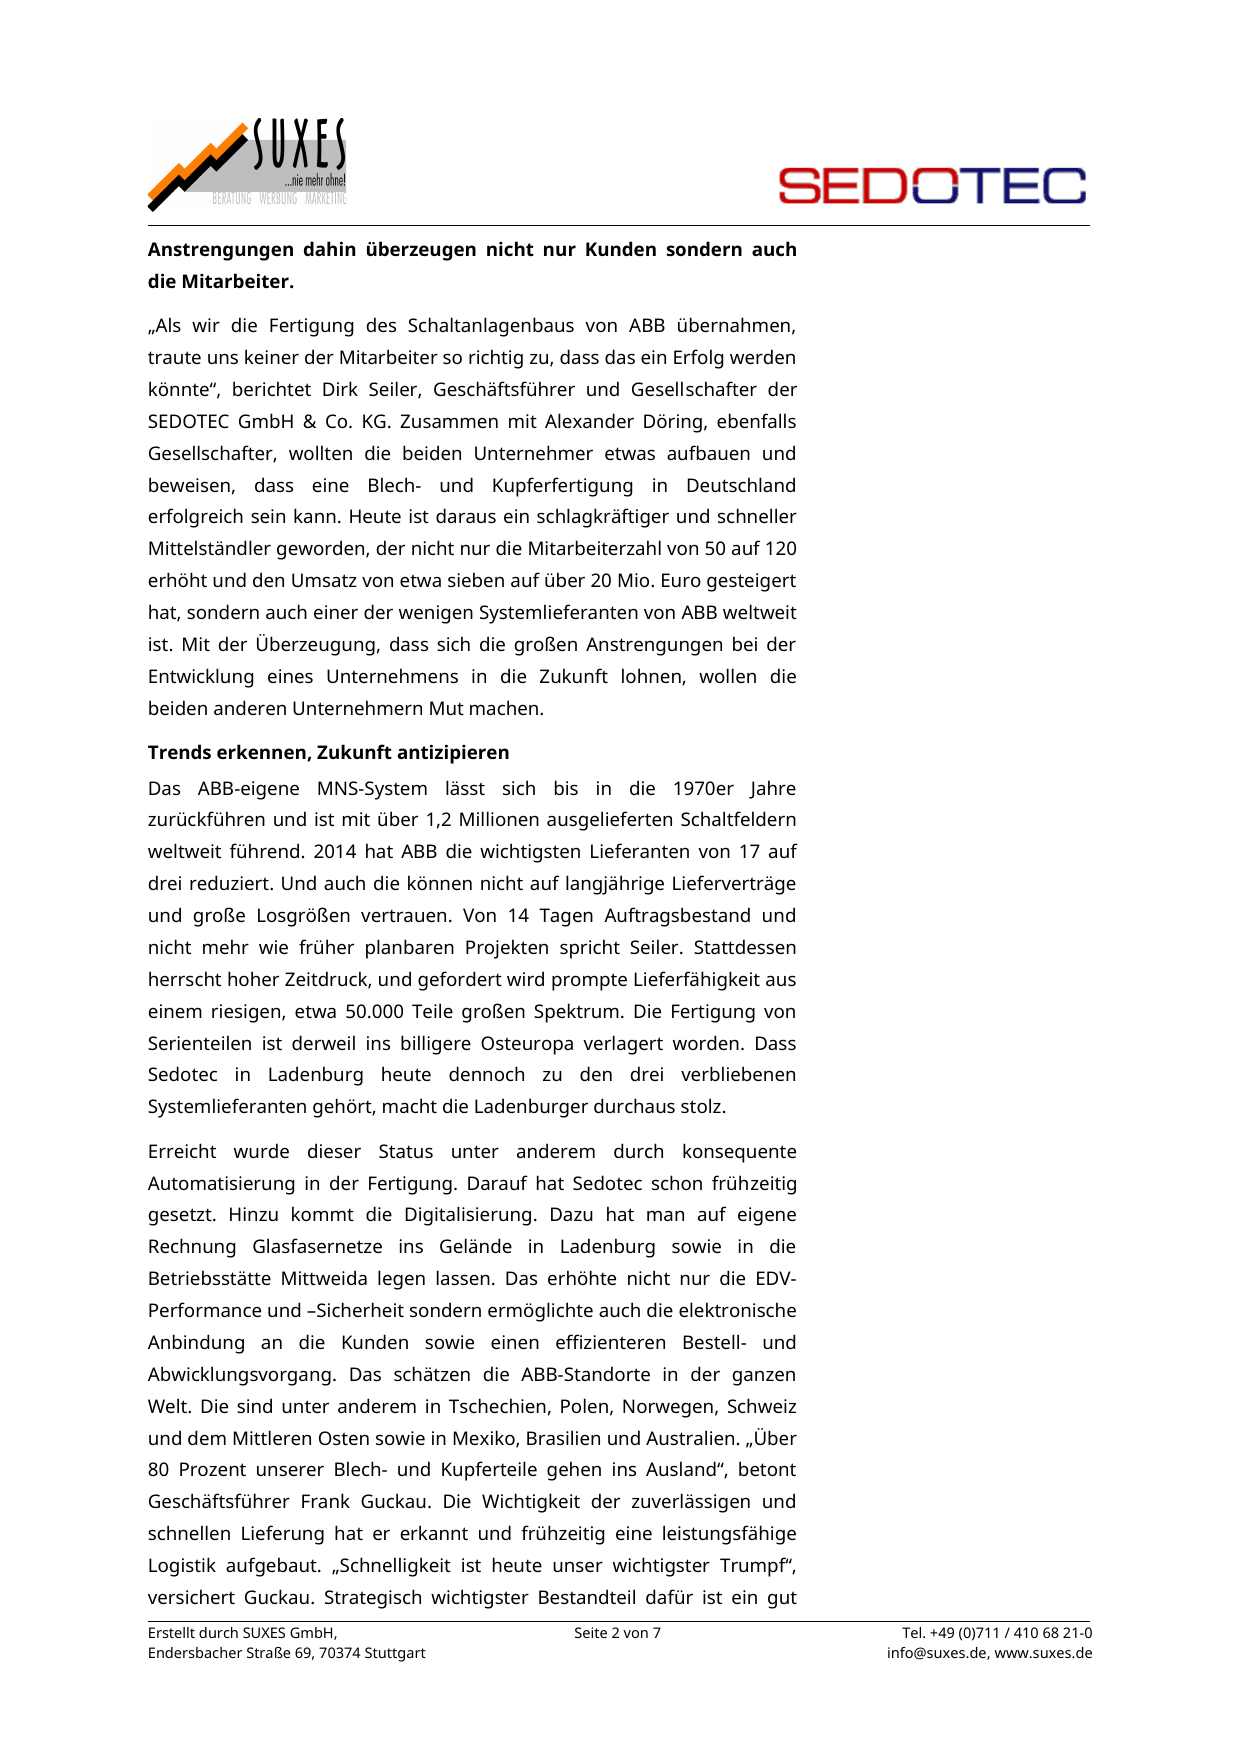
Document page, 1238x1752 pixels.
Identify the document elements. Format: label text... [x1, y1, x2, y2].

picture [147, 118, 347, 212]
text Das ABB-eigene MNS-System lässt sich bis in die 1970er Jahre zurückführen und ist mit über 1,2 Millionen ausgelieferten Schaltfeldern weltweit führend. 2014 hat ABB die wichtigsten Lieferanten von 17 auf drei reduziert. Und auch die können nicht auf langjährige Lieferverträge und große Losgrößen vertrauen. Von 14 Tagen Auftragsbestand und nicht mehr wie früher planbaren Projekten spricht Seiler. Stattdessen herrscht hoher Zeitdruck, und gefordert wird prompte Lieferfähigkeit aus einem riesigen, etwa 50.000 Teile großen Spektrum. Die Fertigung von Serienteilen ist derweil ins billigere Osteuropa verlagert worden. Dass Sedotec in Ladenburg heute dennoch zu den drei verbliebenen Systemlieferanten gehört, macht die Ladenburger durchaus stolz. [148, 775, 797, 1119]
picture [776, 163, 1093, 212]
text „Als wir die Fertigung des Schaltanlagenbaus von ABB übernahmen, traute uns keiner der Mitarbeiter so richtig zu, dass das ein Erfolg werden könnte“, berichtet Dirk Seiler, Geschäftsführer und Gesellschafter der SEDOTEC GmbH & Co. KG. Zusammen mit Alexander Döring, ebenfalls Gesellschafter, wollten die beiden Unternehmer etwas aufbauen und beweisen, dass eine Blech- und Kupferfertigung in Deutschland erfolgreich sein kann. Heute ist daraus ein schlagkräftiger und schneller Mittelständler geworden, der nicht nur die Mitarbeiterzahl von 50 auf 120 erhöht und den Umsatz von etwa sieben auf über 20 Mio. Euro gesteigert hat, sondern auch einer der wenigen Systemlieferanten von ABB weltweit ist. Mit der Überzeugung, dass sich die großen Anstrengungen bei der Entwicklung eines Unternehmens in die Zukunft lohnen, wollen die beiden anderen Unternehmern Mut machen. [148, 312, 797, 721]
text Trends erkennen, Zukunft antizipieren [148, 739, 797, 765]
